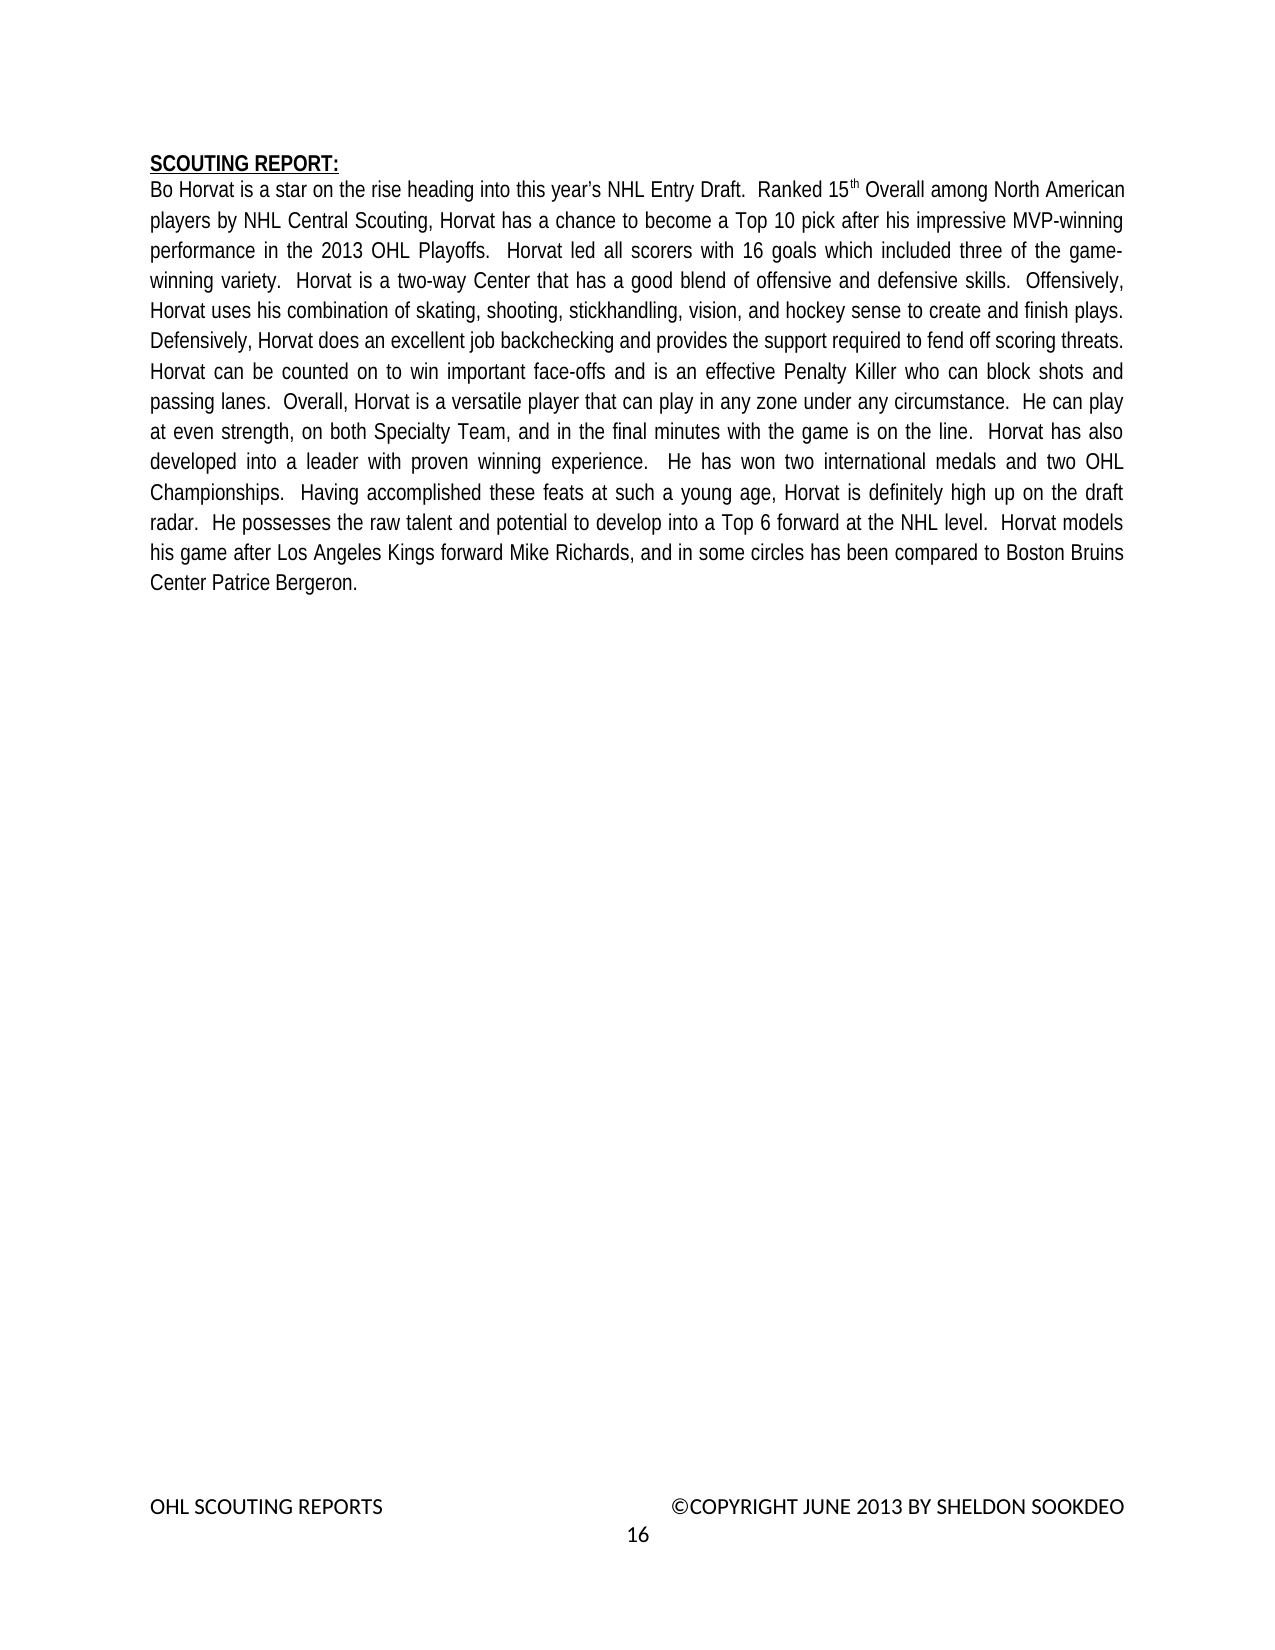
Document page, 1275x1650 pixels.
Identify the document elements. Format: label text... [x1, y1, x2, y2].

subtitle SCOUTING REPORT: [150, 150, 1125, 176]
text Bo Horvat is a star on the rise heading into this year’s NHL Entry Draft. Ranked 15th Overall among North American players by NHL Central Scouting, Horvat has a chance to become a Top 10 pick after his impressive MVP-winning performance in the 2013 OHL Playoffs. Horvat led all scorers with 16 goals which included three of the game-winning variety. Horvat is a two-way Center that has a good blend of offensive and defensive skills. Offensively, Horvat uses his combination of skating, shooting, stickhandling, vision, and hockey sense to create and finish plays. Defensively, Horvat does an excellent job backchecking and provides the support required to fend off scoring threats. Horvat can be counted on to win important face-offs and is an effective Penalty Killer who can block shots and passing lanes. Overall, Horvat is a versatile player that can play in any zone under any circumstance. He can play at even strength, on both Specialty Team, and in the final minutes with the game is on the line. Horvat has also developed into a leader with proven winning experience. He has won two international medals and two OHL Championships. Having accomplished these feats at such a young age, Horvat is definitely high up on the draft radar. He possesses the raw talent and potential to develop into a Top 6 forward at the NHL level. Horvat models his game after Los Angeles Kings forward Mike Richards, and in some circles has been compared to Boston Bruins Center Patrice Bergeron. [150, 176, 1125, 595]
